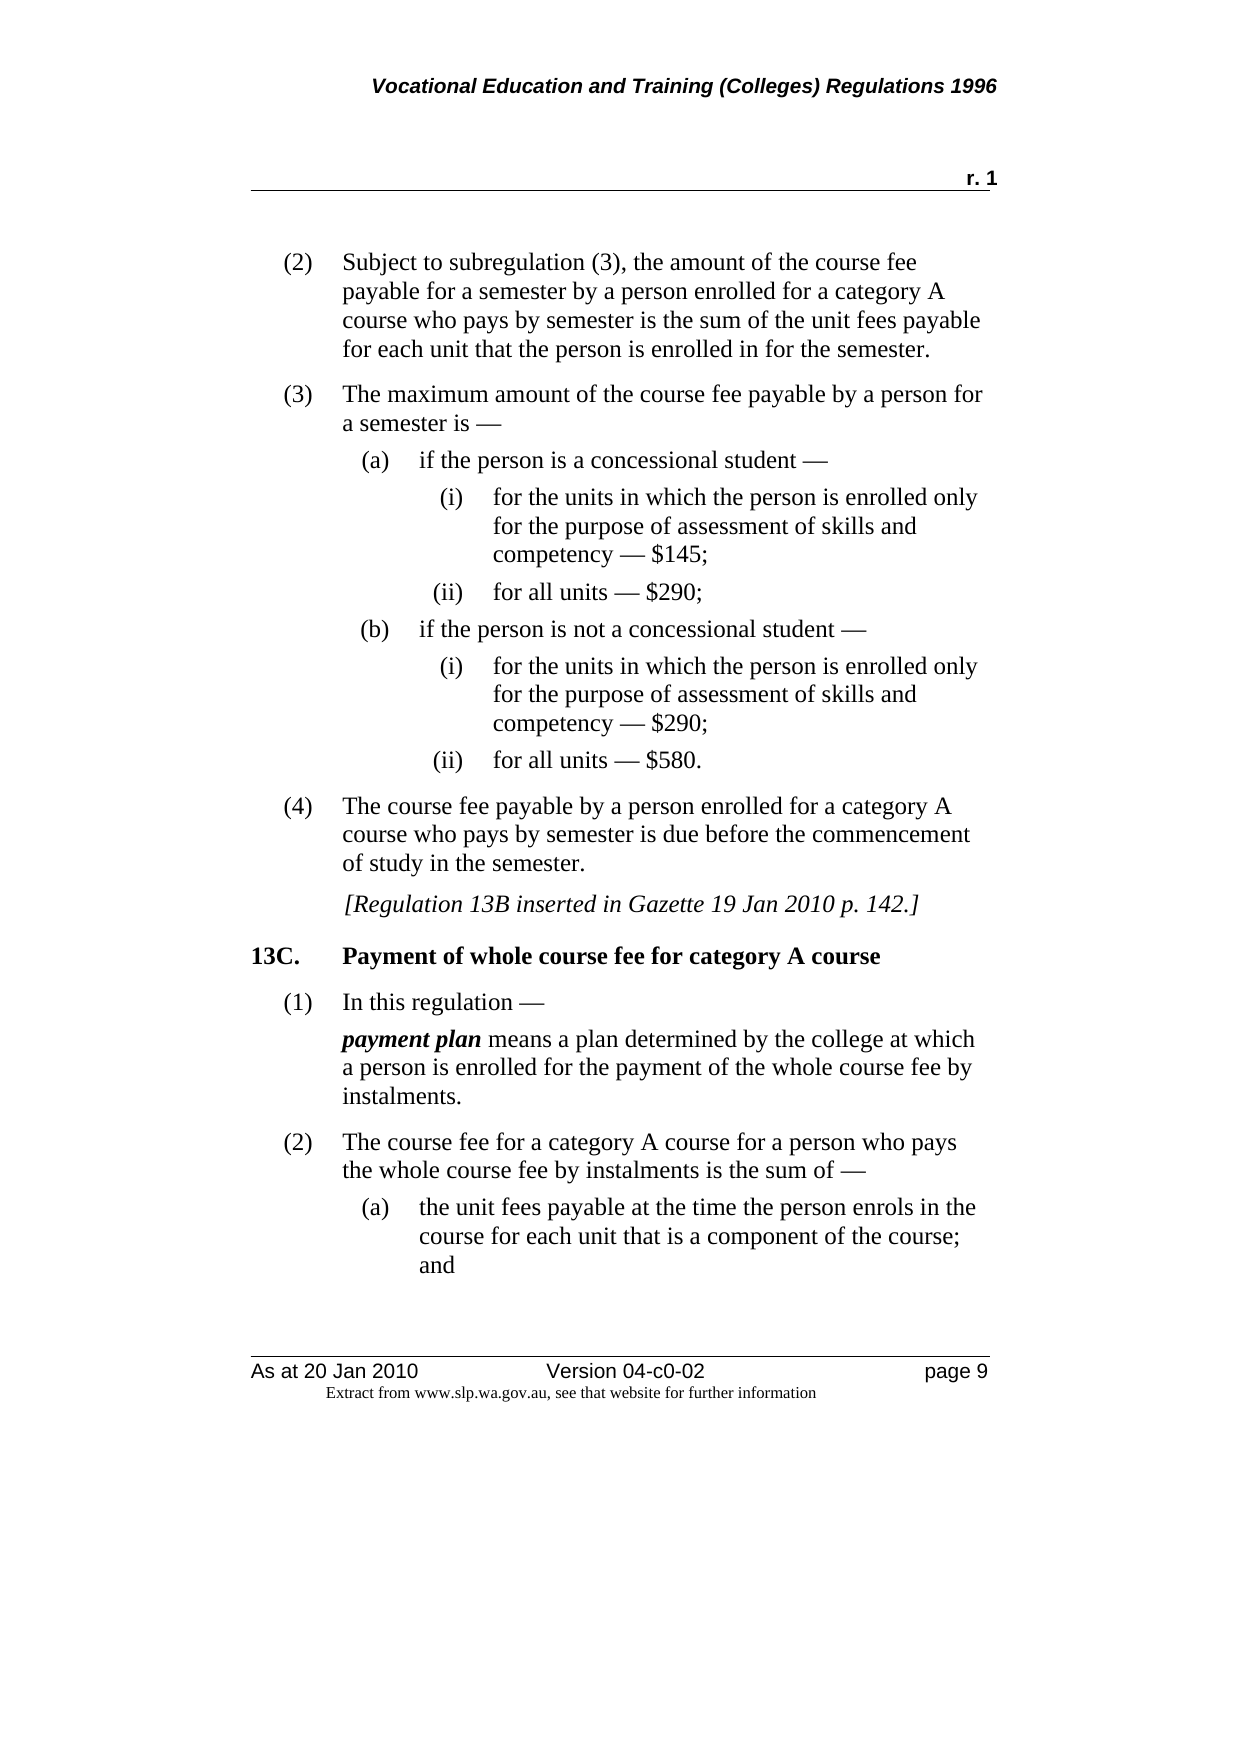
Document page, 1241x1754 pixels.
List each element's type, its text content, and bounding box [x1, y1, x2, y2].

text (ii) for all units — $290; [251, 577, 990, 605]
text (a) the unit fees payable at the time the person enrols in the course for each unit that is a component of the course; and [251, 1192, 990, 1279]
text (a) if the person is a concessional student — [251, 445, 990, 474]
subtitle 13C. Payment of whole course fee for category A course [251, 941, 990, 970]
text payment plan means a plan determined by the college at which a person is enrolled for the payment of the whole course fee by instalments. [251, 1024, 990, 1110]
text [Regulation 13B inserted in Gazette 19 Jan 2010 p. 142.] [251, 889, 990, 918]
text (1) In this regulation — [251, 987, 990, 1015]
text (3) The maximum amount of the course fee payable by a person for a semester is — [251, 379, 990, 437]
text (i) for the units in which the person is enrolled only for the purpose of assessment of skills and competency — $290; [251, 651, 990, 737]
text (2) The course fee for a category A course for a person who pays the whole course fee by instalments is the sum of — [251, 1127, 990, 1184]
text (2) Subject to subregulation (3), the amount of the course fee payable for a semester by a person enrolled for a category A course who pays by semester is the sum of the unit fees payable for each unit that the person is enrolled in for the semester. [251, 247, 990, 362]
text (b) if the person is not a concessional student — [251, 614, 990, 642]
text (4) The course fee payable by a person enrolled for a category A course who pays by semester is due before the commencement of study in the semester. [251, 791, 990, 877]
text (ii) for all units — $580. [251, 745, 990, 774]
text (i) for the units in which the person is enrolled only for the purpose of assessment of skills and competency — $145; [251, 482, 990, 568]
